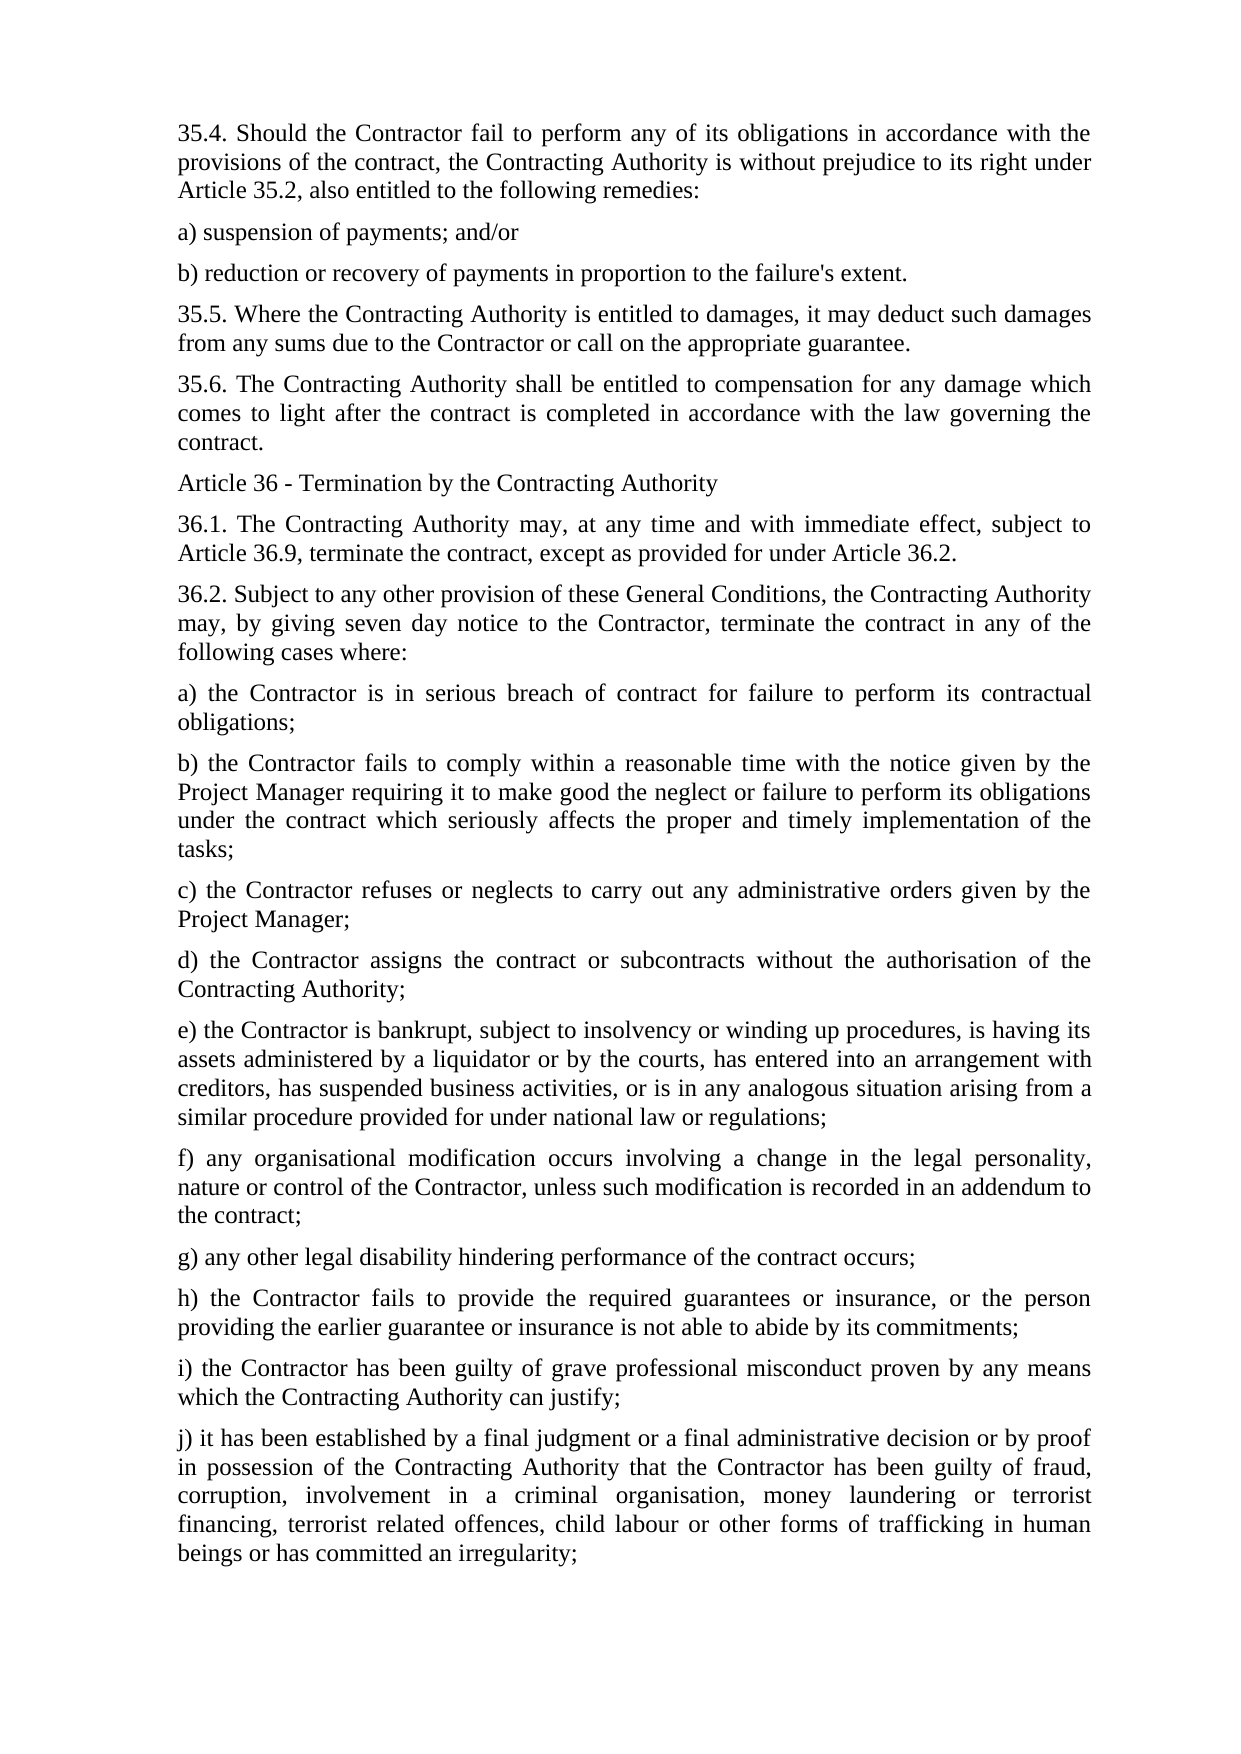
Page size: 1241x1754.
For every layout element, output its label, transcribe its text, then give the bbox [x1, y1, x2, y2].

text a) suspension of payments; and/or [177, 217, 1092, 246]
text e) the Contractor is bankrupt, subject to insolvency or winding up procedures, is having its assets administered by a liquidator or by the courts, has entered into an arrangement with creditors, has suspended business activities, or is in any analogous situation arising from a similar procedure provided for under national law or regulations; [177, 1016, 1092, 1131]
text 35.5. Where the Contracting Authority is entitled to damages, it may deduct such damages from any sums due to the Contractor or call on the appropriate guarantee. [177, 299, 1092, 357]
text b) reduction or recovery of payments in proportion to the failure's extent. [177, 258, 1092, 287]
text d) the Contractor assigns the contract or subcontracts without the authorisation of the Contracting Authority; [177, 946, 1092, 1003]
text Article 36 - Termination by the Contracting Authority [177, 468, 1092, 497]
text h) the Contractor fails to provide the required guarantees or insurance, or the person providing the earlier guarantee or insurance is not able to abide by its commitments; [177, 1283, 1092, 1341]
text 35.6. The Contracting Authority shall be entitled to compensation for any damage which comes to light after the contract is completed in accordance with the law governing the contract. [177, 369, 1092, 456]
text i) the Contractor has been guilty of grave professional misconduct proven by any means which the Contracting Authority can justify; [177, 1353, 1092, 1411]
text b) the Contractor fails to comply within a reasonable time with the notice given by the Project Manager requiring it to make good the neglect or failure to perform its obligations under the contract which seriously affects the proper and timely implementation of the tasks; [177, 748, 1092, 863]
text 35.4. Should the Contractor fail to perform any of its obligations in accordance with the provisions of the contract, the Contracting Authority is without prejudice to its right under Article 35.2, also entitled to the following remedies: [177, 118, 1092, 204]
text f) any organisational modification occurs involving a change in the legal personality, nature or control of the Contractor, unless such modification is recorded in an addendum to the contract; [177, 1143, 1092, 1229]
text 36.2. Subject to any other provision of these General Conditions, the Contracting Authority may, by giving seven day notice to the Contractor, terminate the contract in any of the following cases where: [177, 579, 1092, 666]
text c) the Contractor refuses or neglects to carry out any administrative orders given by the Project Manager; [177, 876, 1092, 933]
text j) it has been established by a final judgment or a final administrative decision or by proof in possession of the Contracting Authority that the Contractor has been guilty of fraud, corruption, involvement in a criminal organisation, money laundering or terrorist financing, terrorist related offences, child labour or other forms of trafficking in human beings or has committed an irregularity; [177, 1423, 1092, 1567]
text a) the Contractor is in serious breach of contract for failure to perform its contractual obligations; [177, 678, 1092, 736]
text 36.1. The Contracting Authority may, at any time and with immediate effect, subject to Article 36.9, terminate the contract, except as provided for under Article 36.2. [177, 509, 1092, 567]
text g) any other legal disability hindering performance of the contract occurs; [177, 1242, 1092, 1271]
